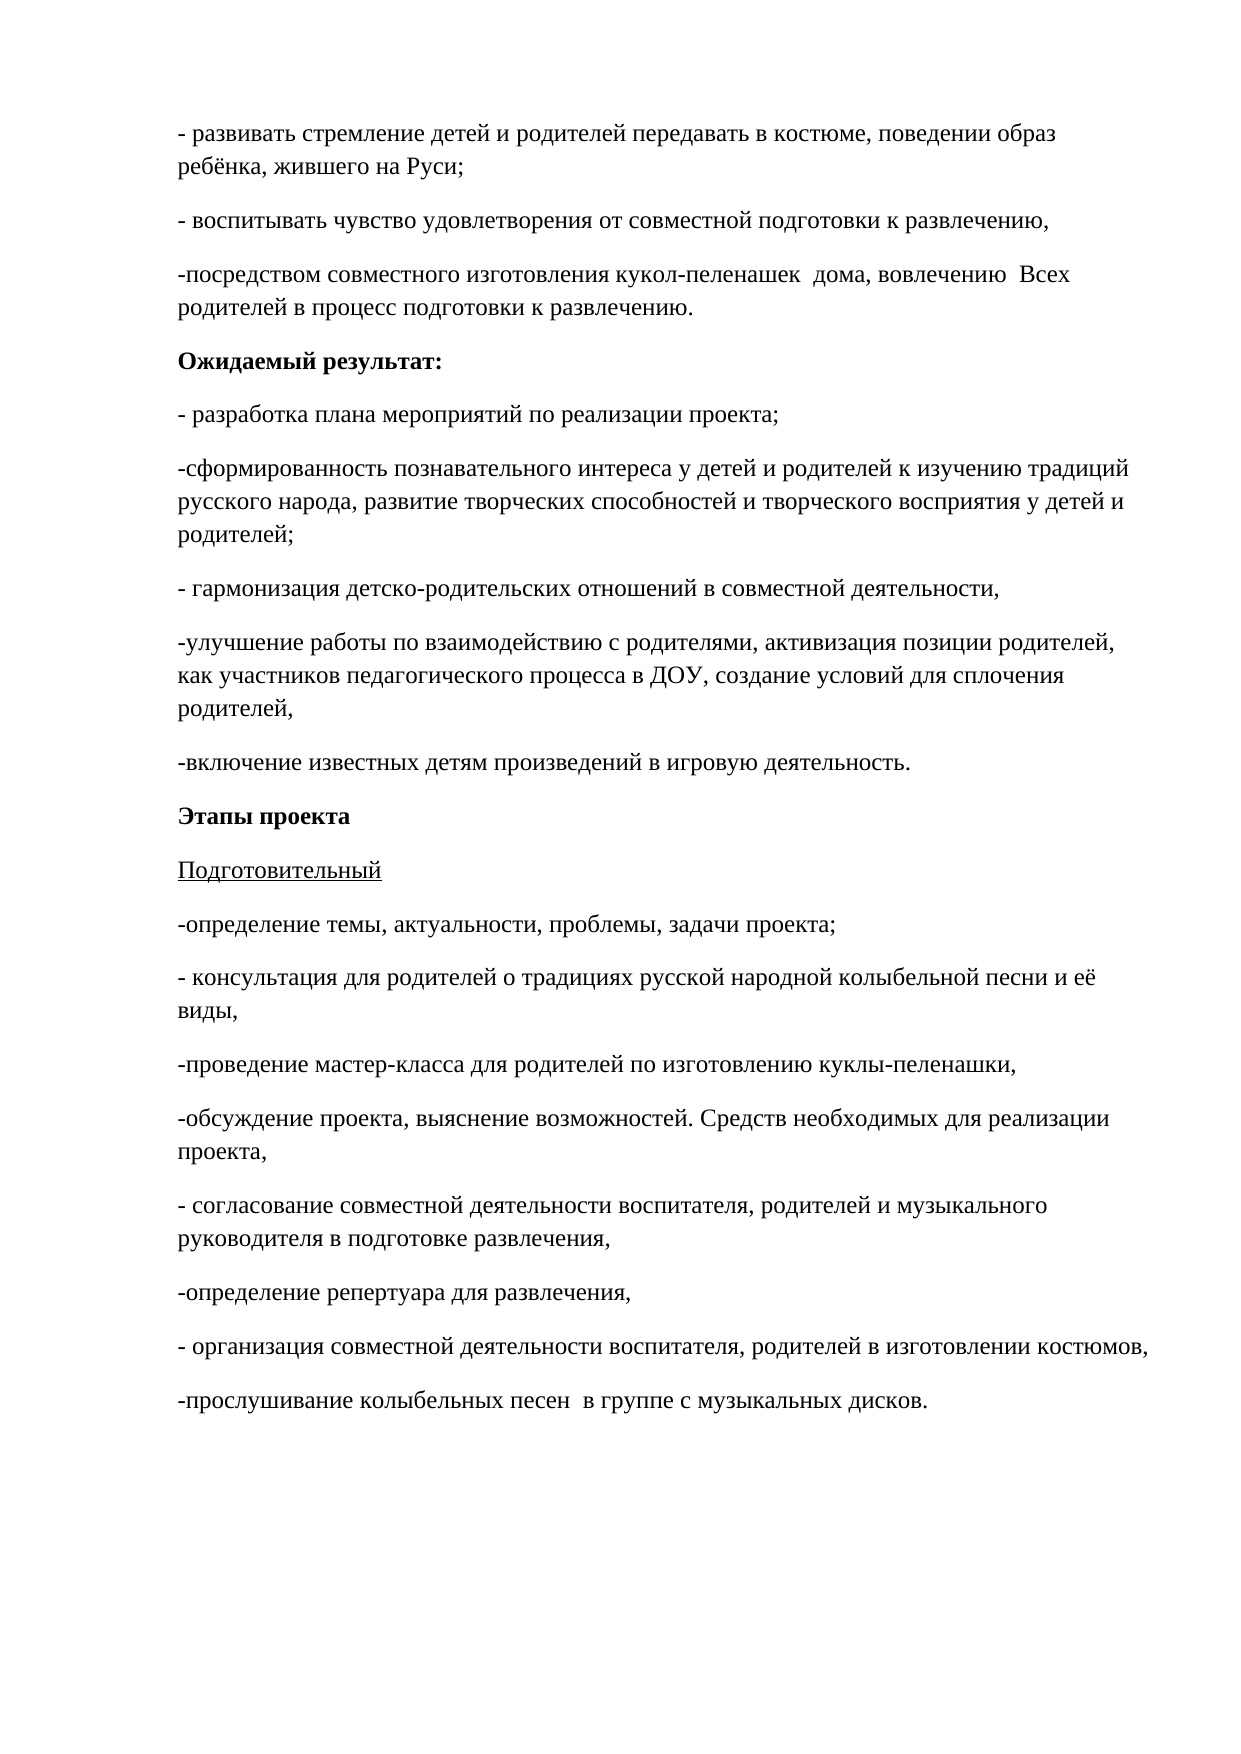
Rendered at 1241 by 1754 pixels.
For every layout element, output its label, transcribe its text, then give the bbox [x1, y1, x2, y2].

text - гармонизация детско-родительских отношений в совместной деятельности, [177, 573, 1152, 602]
text - воспитывать чувство удовлетворения от совместной подготовки к развлечению, [177, 205, 1152, 234]
text -обсуждение проекта, выяснение возможностей. Средств необходимых для реализации проекта, [177, 1103, 1152, 1165]
text -сформированность познавательного интереса у детей и родителей к изучению традиций русского народа, развитие творческих способностей и творческого восприятия у детей и родителей; [177, 453, 1152, 548]
text -проведение мастер-класса для родителей по изготовлению куклы-пеленашки, [177, 1049, 1152, 1078]
text - консультация для родителей о традициях русской народной колыбельной песни и её виды, [177, 962, 1152, 1024]
text -посредством совместного изготовления кукол-пеленашек дома, вовлечению Всех родителей в процесс подготовки к развлечению. [177, 259, 1152, 321]
text Этапы проекта [177, 801, 1152, 830]
text -определение темы, актуальности, проблемы, задачи проекта; [177, 909, 1152, 937]
text - организация совместной деятельности воспитателя, родителей в изготовлении костюмов, [177, 1331, 1152, 1359]
text -улучшение работы по взаимодействию с родителями, активизация позиции родителей, как участников педагогического процесса в ДОУ, создание условий для сплочения родителей, [177, 627, 1152, 722]
text - согласование совместной деятельности воспитателя, родителей и музыкального руководителя в подготовке развлечения, [177, 1190, 1152, 1252]
text Ожидаемый результат: [177, 346, 1152, 374]
text -прослушивание колыбельных песен в группе с музыкальных дисков. [177, 1385, 1152, 1413]
text Подготовительный [177, 855, 1152, 883]
text -включение известных детям произведений в игровую деятельность. [177, 747, 1152, 776]
text - развивать стремление детей и родителей передавать в костюме, поведении образ ребёнка, жившего на Руси; [177, 118, 1152, 180]
text - разработка плана мероприятий по реализации проекта; [177, 399, 1152, 428]
text -определение репертуара для развлечения, [177, 1277, 1152, 1306]
